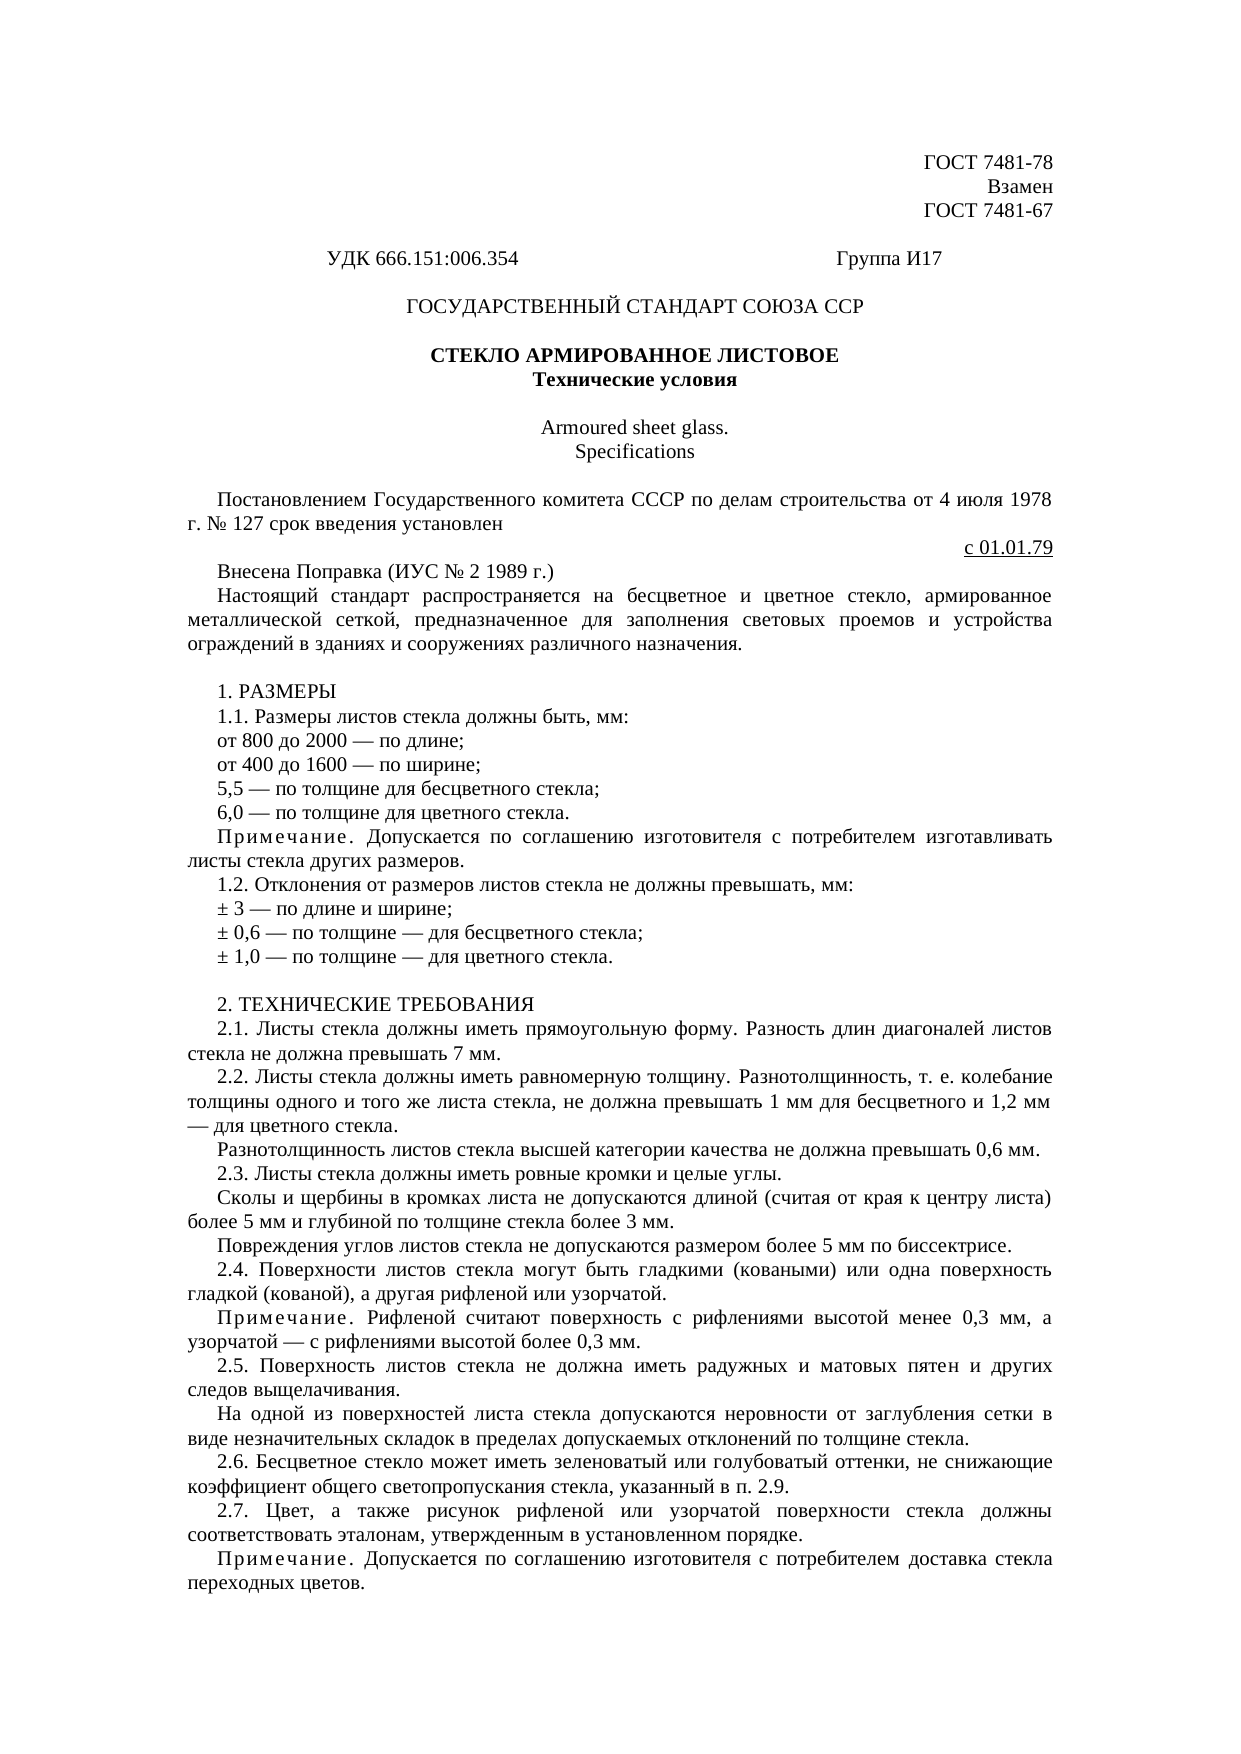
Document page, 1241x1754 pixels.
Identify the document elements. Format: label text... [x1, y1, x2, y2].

text ± 3 — по длине и ширине; [187, 896, 1053, 920]
text Внесена Поправка (ИУС № 2 1989 г.) [187, 559, 1053, 583]
text 5,5 — по толщине для бесцветного стекла; [187, 776, 1053, 800]
text УДК 666.151:006.354 Группа И17 [187, 246, 1053, 270]
text с 01.01.79 [187, 535, 1053, 559]
text ± 0,6 — по толщине — для бесцветного стекла; [187, 920, 1053, 944]
text ГОСТ 7481-67 [187, 198, 1053, 222]
text от 400 до 1600 — по ширине; [187, 752, 1053, 776]
text Примечание. Рифленой считают поверхность с рифлениями высотой менее 0,3 мм, а узорчатой — с рифлениями высотой более 0,3 мм. [187, 1305, 1053, 1353]
text от 800 до 2000 — по длине; [187, 727, 1053, 752]
text Armoured sheet glass. [187, 415, 1053, 439]
text Разнотолщинность листов стекла высшей категории качества не должна превышать 0,6 мм. [187, 1137, 1053, 1161]
text 2.2. Листы стекла должны иметь равномерную толщину. Разнотолщинность, т. е. колебание толщины одного и того же листа стекла, не должна превышать 1 мм для бесцветного и 1,2 мм — для цветного стекла. [187, 1064, 1053, 1137]
text 2.5. Поверхность листов стекла не должна иметь радужных и матовых пятен и других следов выщелачивания. [187, 1353, 1053, 1401]
text 2.4. Поверхности листов стекла могут быть гладкими (коваными) или одна поверхность гладкой (кованой), а другая рифленой или узорчатой. [187, 1257, 1053, 1305]
text Примечание. Допускается по соглашению изготовителя с потребителем изготавливать листы стекла других размеров. [187, 824, 1053, 872]
text 2. ТЕХНИЧЕСКИЕ ТРЕБОВАНИЯ [187, 992, 1053, 1016]
text 2.1. Листы стекла должны иметь прямоугольную форму. Разность длин диагоналей листов стекла не должна превышать 7 мм. [187, 1016, 1053, 1064]
text На одной из поверхностей листа стекла допускаются неровности от заглубления сетки в виде незначительных складок в пределах допускаемых отклонений по толщине стекла. [187, 1401, 1053, 1449]
text ± 1,0 — по толщине — для цветного стекла. [187, 944, 1053, 968]
text 2.3. Листы стекла должны иметь ровные кромки и целые углы. [187, 1161, 1053, 1185]
text Сколы и щербины в кромках листа не допускаются длиной (считая от края к центру листа) более 5 мм и глубиной по толщине стекла более 3 мм. [187, 1185, 1053, 1233]
text Настоящий стандарт распространяется на бесцветное и цветное стекло, армированное металлической сеткой, предназначенное для заполнения световых проемов и устройства ограждений в зданиях и сооружениях различного назначения. [187, 583, 1053, 655]
text Взамен [187, 174, 1053, 198]
text Specifications [187, 439, 1053, 463]
text 1.1. Размеры листов стекла должны быть, мм: [187, 703, 1053, 727]
text 6,0 — по толщине для цветного стекла. [187, 800, 1053, 824]
text СТЕКЛО АРМИРОВАННОЕ ЛИСТОВОЕ [187, 342, 1053, 367]
text ГОСУДАРСТВЕННЫЙ СТАНДАРТ СОЮЗА ССР [187, 294, 1053, 318]
text Примечание. Допускается по соглашению изготовителя с потребителем доставка стекла переходных цветов. [187, 1546, 1053, 1594]
text 2.7. Цвет, а также рисунок рифленой или узорчатой поверхности стекла должны соответствовать эталонам, утвержденным в установленном порядке. [187, 1497, 1053, 1546]
text 2.6. Бесцветное стекло может иметь зеленоватый или голубоватый оттенки, не снижающие коэффициент общего светопропускания стекла, указанный в п. 2.9. [187, 1449, 1053, 1497]
text 1. РАЗМЕРЫ [187, 679, 1053, 703]
text Повреждения углов листов стекла не допускаются размером более 5 мм по биссектрисе. [187, 1233, 1053, 1257]
text Технические условия [187, 367, 1053, 391]
text Постановлением Государственного комитета СССР по делам строительства от 4 июля 1978 г. № 127 срок введения установлен [187, 487, 1053, 535]
text 1.2. Отклонения от размеров листов стекла не должны превышать, мм: [187, 872, 1053, 896]
text ГОСТ 7481-78 [187, 150, 1053, 174]
